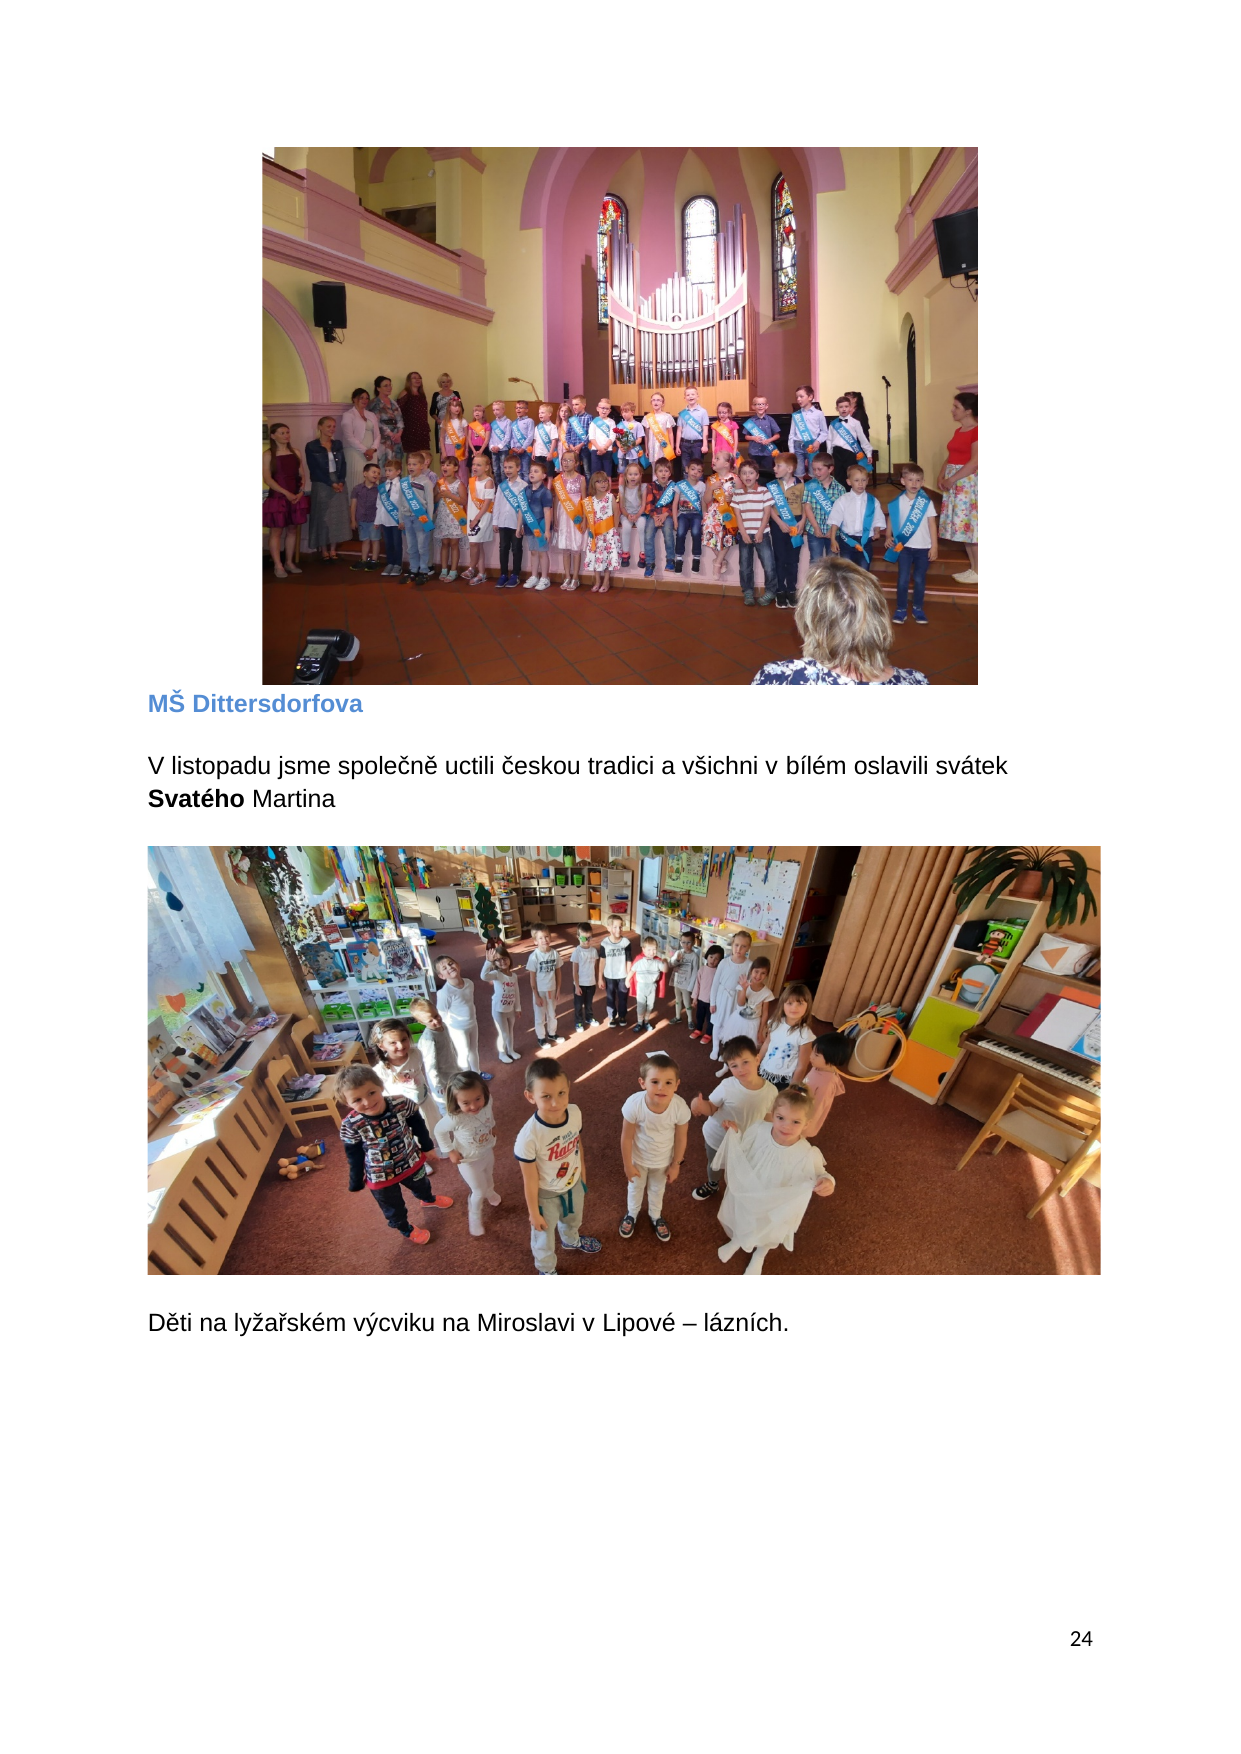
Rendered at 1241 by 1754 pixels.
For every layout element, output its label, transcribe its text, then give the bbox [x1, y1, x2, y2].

text V listopadu jsme společně uctili českou tradici a všichni v bílém oslavili svátek Svatého Martina [148, 751, 1093, 812]
text MŠ Dittersdorfova [148, 688, 1093, 717]
text Děti na lyžařském výcviku na Miroslavi v Lipové – lázních. [148, 1308, 1093, 1336]
picture [262, 147, 978, 685]
picture [147, 846, 1101, 1275]
